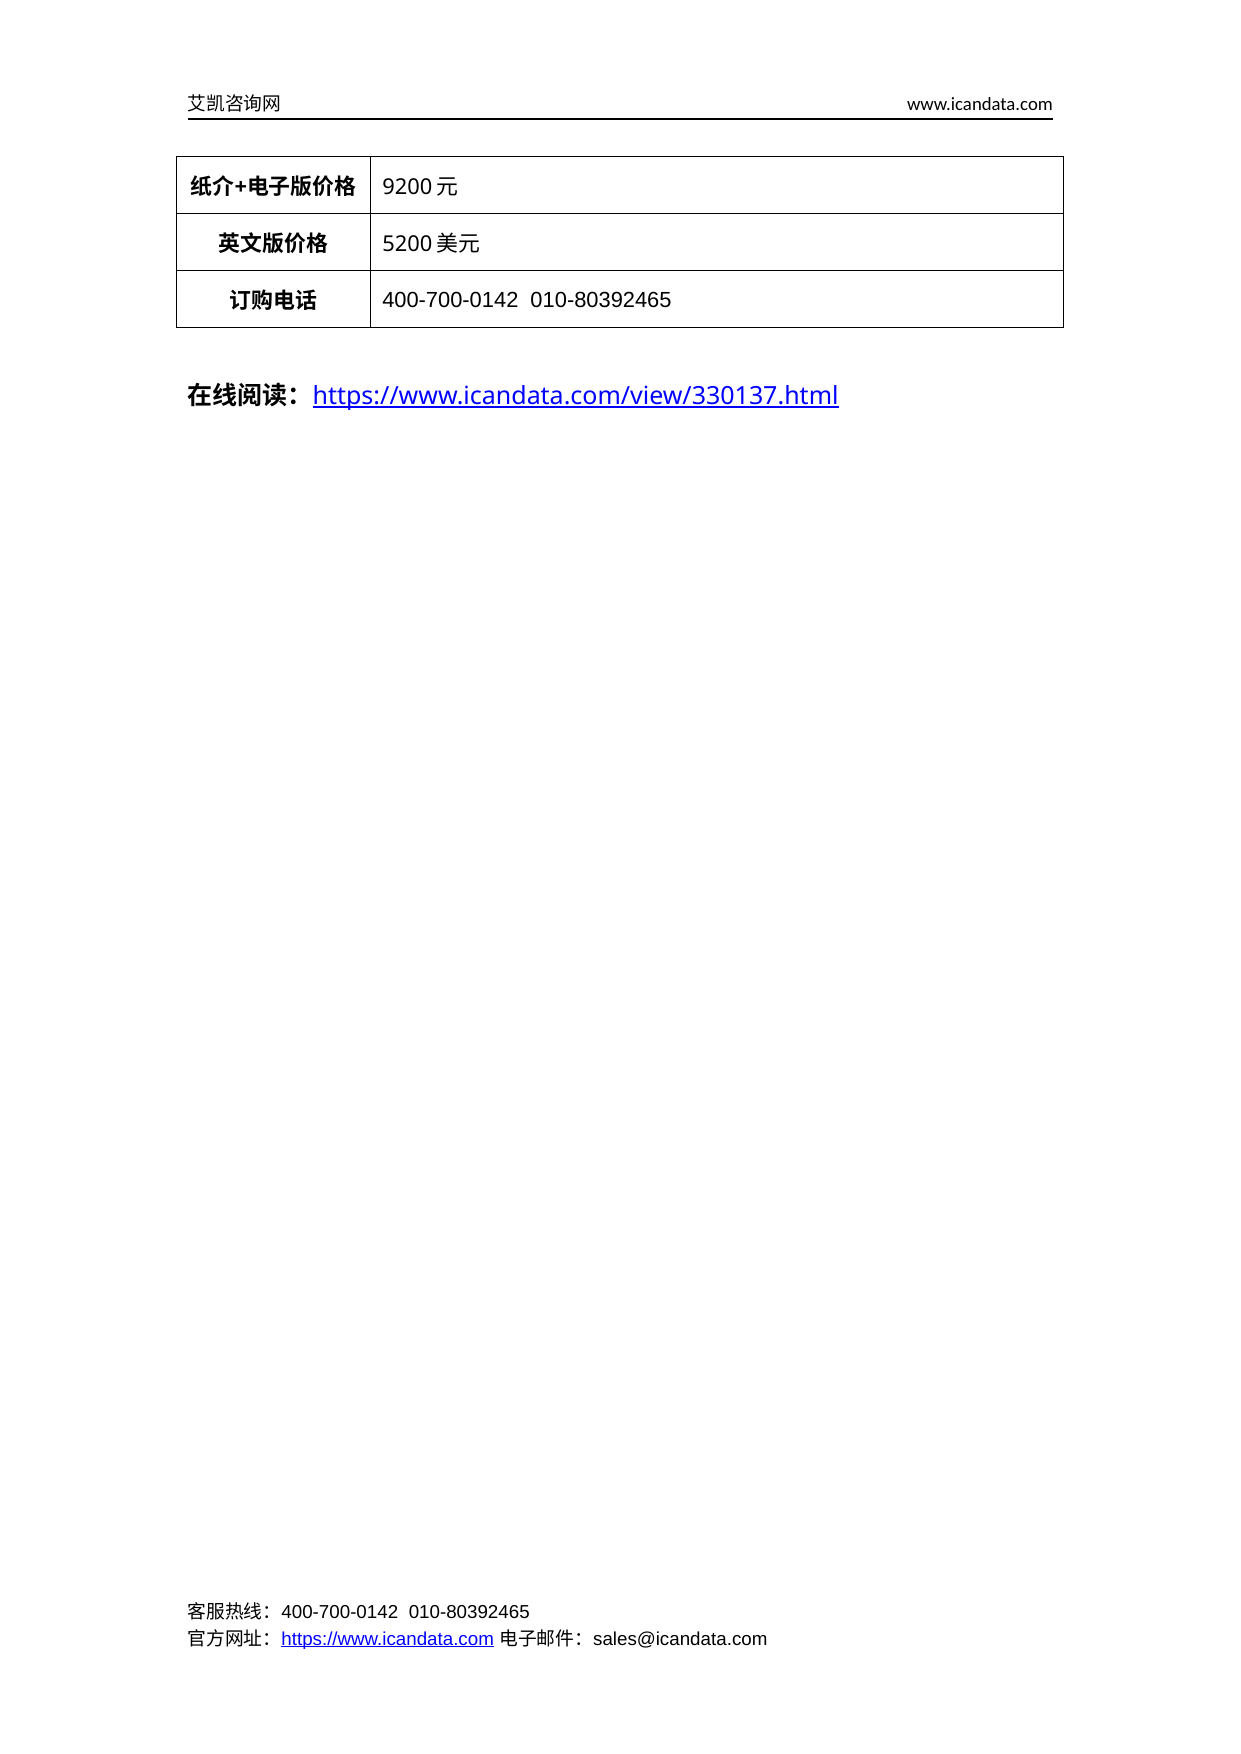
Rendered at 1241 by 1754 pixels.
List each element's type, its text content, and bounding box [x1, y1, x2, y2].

table_cell 纸介+电子版价格 [177, 157, 370, 213]
table_cell 5200美元 [371, 214, 1063, 270]
table_cell 400-700-0142 010-80392465 [371, 271, 1063, 327]
text 在线阅读：https://www.icandata.com/view/330137.html [187, 361, 1053, 426]
table_cell 9200元 [371, 157, 1063, 213]
table_cell 英文版价格 [177, 214, 370, 270]
table_cell 订购电话 [177, 271, 370, 327]
